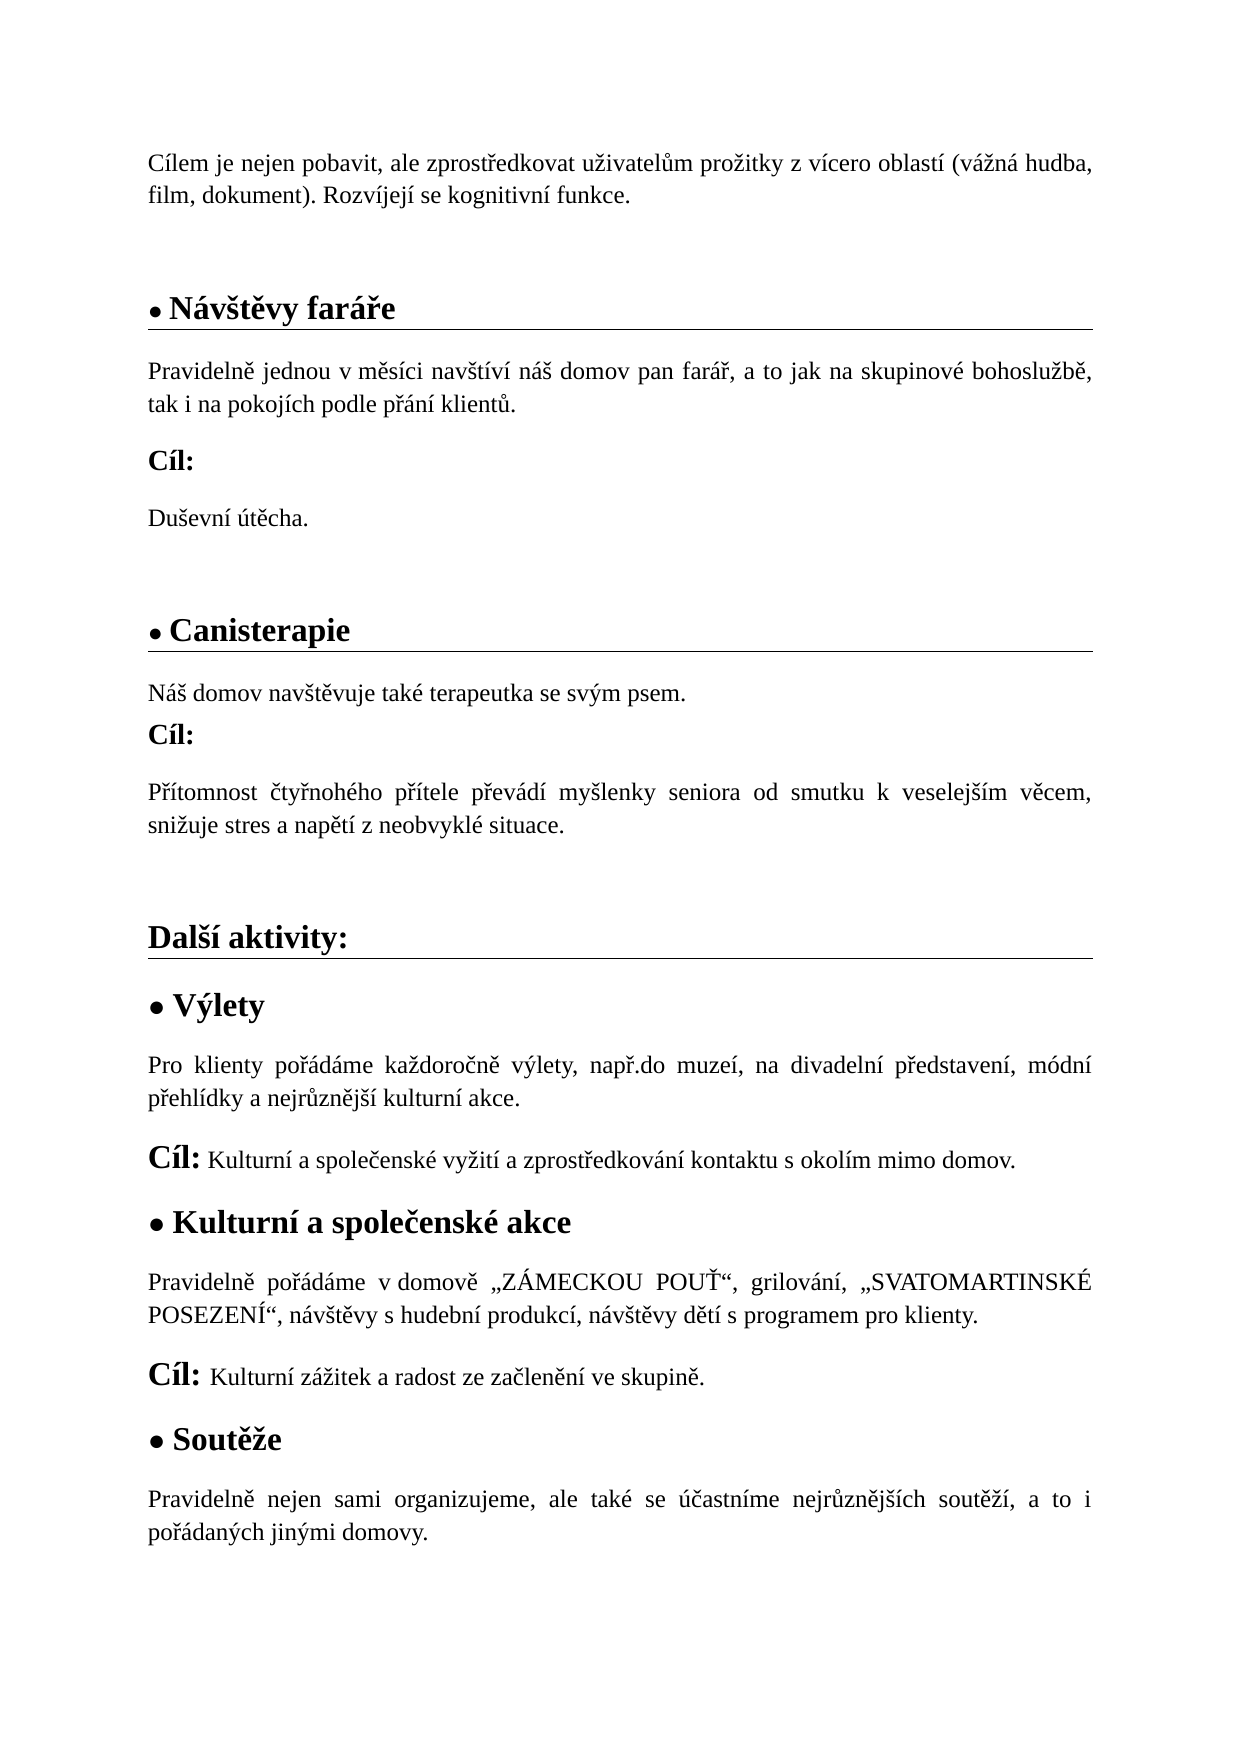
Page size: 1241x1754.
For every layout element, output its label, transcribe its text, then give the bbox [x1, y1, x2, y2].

text Pravidelně pořádáme v domově „ZÁMECKOU POUŤ“, grilování, „SVATOMARTINSKÉ POSEZENÍ“, návštěvy s hudební produkcí, návštěvy dětí s programem pro klienty. [148, 1267, 1093, 1329]
text ● Soutěže [148, 1419, 1093, 1457]
text Další aktivity: [148, 918, 1093, 958]
text ● Kulturní a společenské akce [148, 1202, 1093, 1241]
text ● Výlety [148, 986, 1093, 1024]
text Cíl: Kulturní zážitek a radost ze začlenění ve skupině. [148, 1354, 1093, 1392]
text Cílem je nejen pobavit, ale zprostředkovat uživatelům prožitky z vícero oblastí (vážná hudba, film, dokument). Rozvíjejí se kognitivní funkce. [148, 148, 1093, 209]
text Cíl: Kulturní a společenské vyžití a zprostředkování kontaktu s okolím mimo domov. [148, 1137, 1093, 1176]
text Přítomnost čtyřnohého přítele převádí myšlenky seniora od smutku k veselejším věcem, snižuje stres a napětí z neobvyklé situace. [148, 777, 1093, 839]
text Pravidelně jednou v měsíci navštíví náš domov pan farář, a to jak na skupinové bohoslužbě, tak i na pokojích podle přání klientů. [148, 356, 1093, 418]
text Cíl: [148, 717, 1093, 751]
subtitle Náš domov navštěvuje také terapeutka se svým psem. [148, 678, 1093, 707]
text ● Canisterapie [148, 610, 1093, 651]
text Pro klienty pořádáme každoročně výlety, např.do muzeí, na divadelní představení, módní přehlídky a nejrůznější kulturní akce. [148, 1051, 1093, 1112]
text Duševní útěcha. [148, 503, 1093, 531]
text ● Návštěvy faráře [148, 288, 1093, 329]
text Pravidelně nejen sami organizujeme, ale také se účastníme nejrůznějších soutěží, a to i pořádaných jinými domovy. [148, 1484, 1093, 1546]
text Cíl: [148, 443, 1093, 477]
